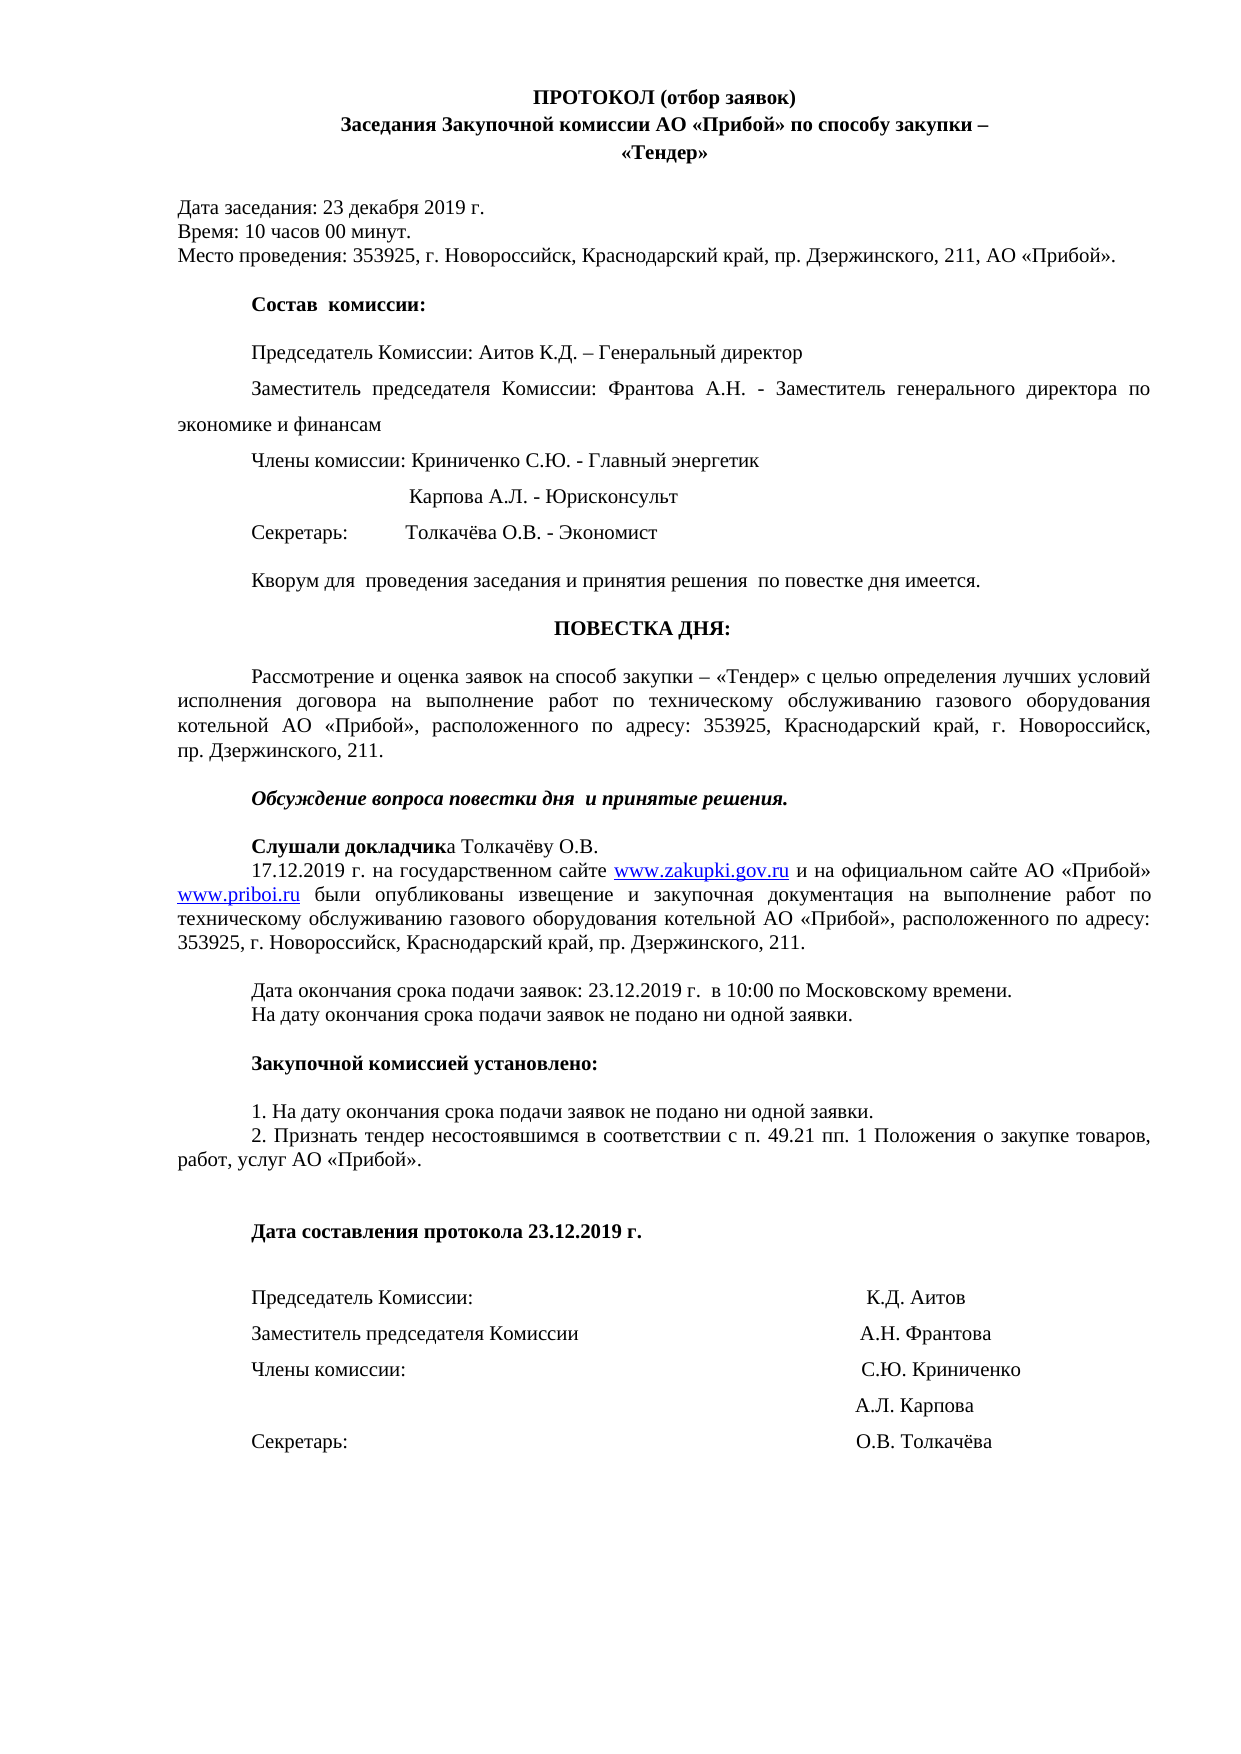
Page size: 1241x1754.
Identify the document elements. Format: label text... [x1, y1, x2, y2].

text Рассмотрение и оценка заявок на способ закупки – «Тендер» с целью определения лучших условий исполнения договора на выполнение работ по техническому обслуживанию газового оборудования котельной АО «Прибой», расположенного по адресу: 353925, Краснодарский край, г. Новороссийск, пр. Дзержинского, 211. [177, 664, 1152, 762]
text Члены комиссии: С.Ю. Криниченко [177, 1357, 1152, 1381]
text Закупочной комиссией установлено: [177, 1051, 1152, 1074]
text Место проведения: 353925, г. Новороссийск, Краснодарский край, пр. Дзержинского, 211, АО «Прибой». [177, 243, 1152, 267]
text Заместитель председателя Комиссии А.Н. Франтова [177, 1321, 1152, 1345]
text 17.12.2019 г. на государственном сайте www.zakupki.gov.ru и на официальном сайте АО «Прибой» www.priboi.ru были опубликованы извещение и закупочная документация на выполнение работ по техническому обслуживанию газового оборудования котельной АО «Прибой», расположенного по адресу: 353925, г. Новороссийск, Краснодарский край, пр. Дзержинского, 211. [177, 858, 1152, 954]
text Секретарь: О.В. Толкачёва [177, 1429, 1152, 1453]
text ПРОТОКОЛ (отбор заявок) [177, 85, 1152, 109]
text ПОВЕСТКА ДНЯ: [177, 616, 1152, 640]
text 1. На дату окончания срока подачи заявок не подано ни одной заявки. [177, 1099, 1152, 1123]
text На дату окончания срока подачи заявок не подано ни одной заявки. [177, 1002, 1152, 1026]
text Председатель Комиссии: Аитов К.Д. – Генеральный директор [177, 339, 1152, 364]
text Время: 10 часов 00 минут. [177, 219, 1152, 243]
text А.Л. Карпова [177, 1393, 1152, 1417]
text Карпова А.Л. - Юрисконсульт [177, 484, 1152, 508]
text Дата заседания: 23 декабря 2019 г. [177, 195, 1152, 219]
text Состав комиссии: [177, 291, 1152, 316]
text Кворум для проведения заседания и принятия решения по повестке дня имеется. [177, 568, 1152, 592]
text Слушали докладчика Толкачёву О.В. [177, 834, 1152, 858]
text Председатель Комиссии: К.Д. Аитов [177, 1285, 1152, 1309]
list Обсуждение вопроса повестки дня и принятые решения. [177, 786, 1152, 810]
text Заместитель председателя Комиссии: Франтова А.Н. - Заместитель генерального директора по экономике и финансам [177, 376, 1152, 436]
text Заседания Закупочной комиссии АО «Прибой» по способу закупки – [177, 112, 1152, 136]
text Дата окончания срока подачи заявок: 23.12.2019 г. в 10:00 по Московскому времени. [177, 978, 1152, 1002]
text Секретарь: Толкачёва О.В. - Экономист [177, 520, 1152, 544]
text Дата составления протокола 23.12.2019 г. [177, 1219, 1152, 1243]
text «Тендер» [177, 140, 1152, 164]
text Члены комиссии: Криниченко С.Ю. - Главный энергетик [177, 448, 1152, 472]
text 2. Признать тендер несостоявшимся в соответствии с п. 49.21 пп. 1 Положения о закупке товаров, работ, услуг АО «Прибой». [177, 1123, 1152, 1171]
